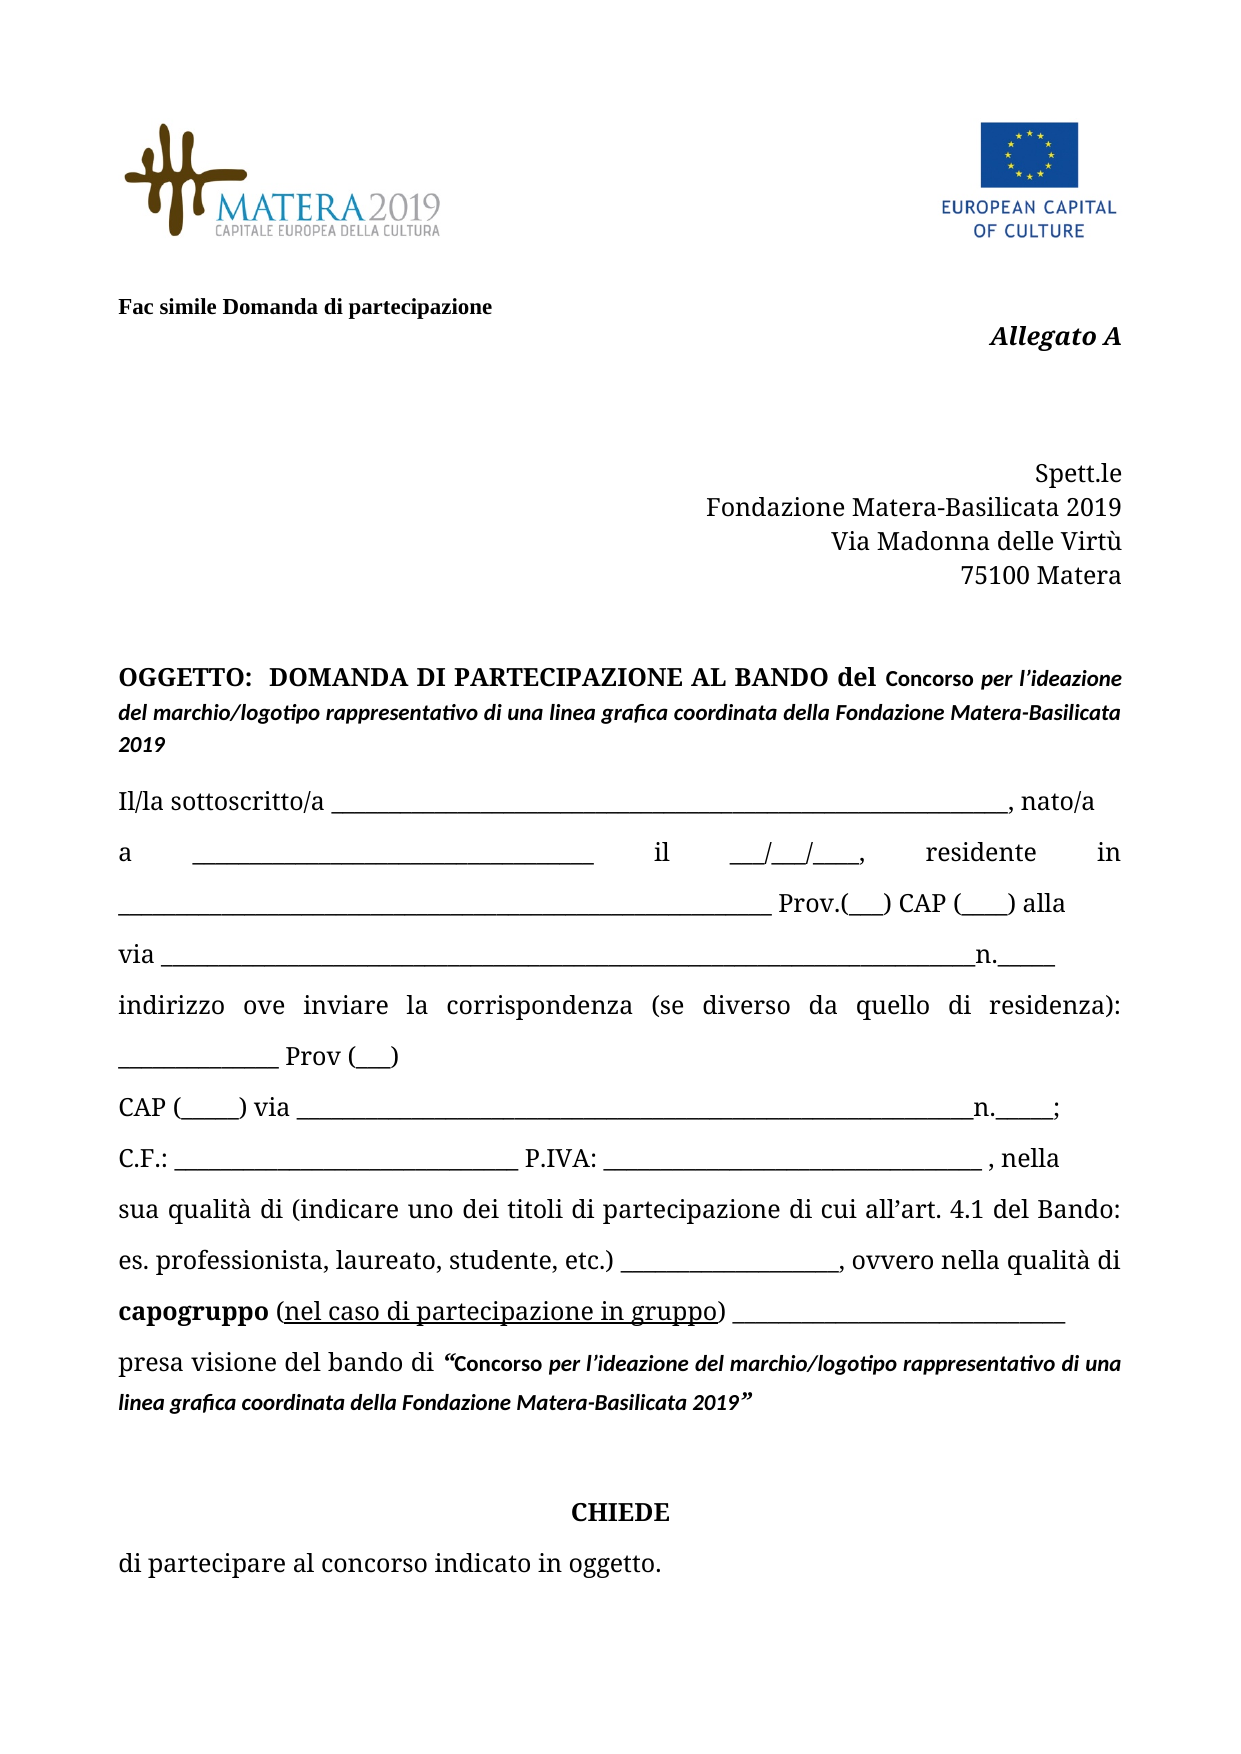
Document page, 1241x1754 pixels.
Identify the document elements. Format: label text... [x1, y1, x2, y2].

text C.F.: ______________________________ P.IVA: _________________________________ , nella [118, 1140, 1122, 1174]
text 75100 Matera [118, 557, 1122, 592]
text sua qualità di (indicare uno dei titoli di partecipazione di cui all’art. 4.1 del Bando: es. professionista, laureato, studente, etc.) ___________________, ovvero nella qualità di capogruppo (nel caso di partecipazione in gruppo) _____________________________ [118, 1191, 1122, 1328]
text Allegato A [118, 319, 1122, 353]
text di partecipare al concorso indicato in oggetto. [118, 1546, 1122, 1580]
text via _______________________________________________________________________n._____ [118, 936, 1122, 970]
text indirizzo ove inviare la corrispondenza (se diverso da quello di residenza): ______________ Prov (___) [118, 987, 1122, 1072]
text Via Madonna delle Virtù [118, 523, 1122, 557]
text Spett.le [118, 455, 1122, 489]
picture [118, 118, 1123, 240]
text Fac simile Domanda di partecipazione [118, 293, 1122, 319]
text CHIEDE [118, 1495, 1122, 1529]
text CAP (_____) via ___________________________________________________________n._____; [118, 1089, 1122, 1123]
text Fondazione Matera-Basilicata 2019 [118, 489, 1122, 523]
text OGGETTO: DOMANDA DI PARTECIPAZIONE AL BANDO del Concorso per l’ideazione del marchio/logotipo rappresentativo di una linea grafica coordinata della Fondazione Matera-Basilicata 2019 [118, 660, 1122, 758]
text presa visione del bando di “Concorso per l’ideazione del marchio/logotipo rappresentativo di una linea grafica coordinata della Fondazione Matera-Basilicata 2019” [118, 1344, 1122, 1418]
text Il/la sottoscritto/a ___________________________________________________________, nato/a [118, 783, 1122, 817]
text a ___________________________________ il ___/___/____, residente in _________________________________________________________ Prov.(___) CAP (____) alla [118, 834, 1122, 919]
